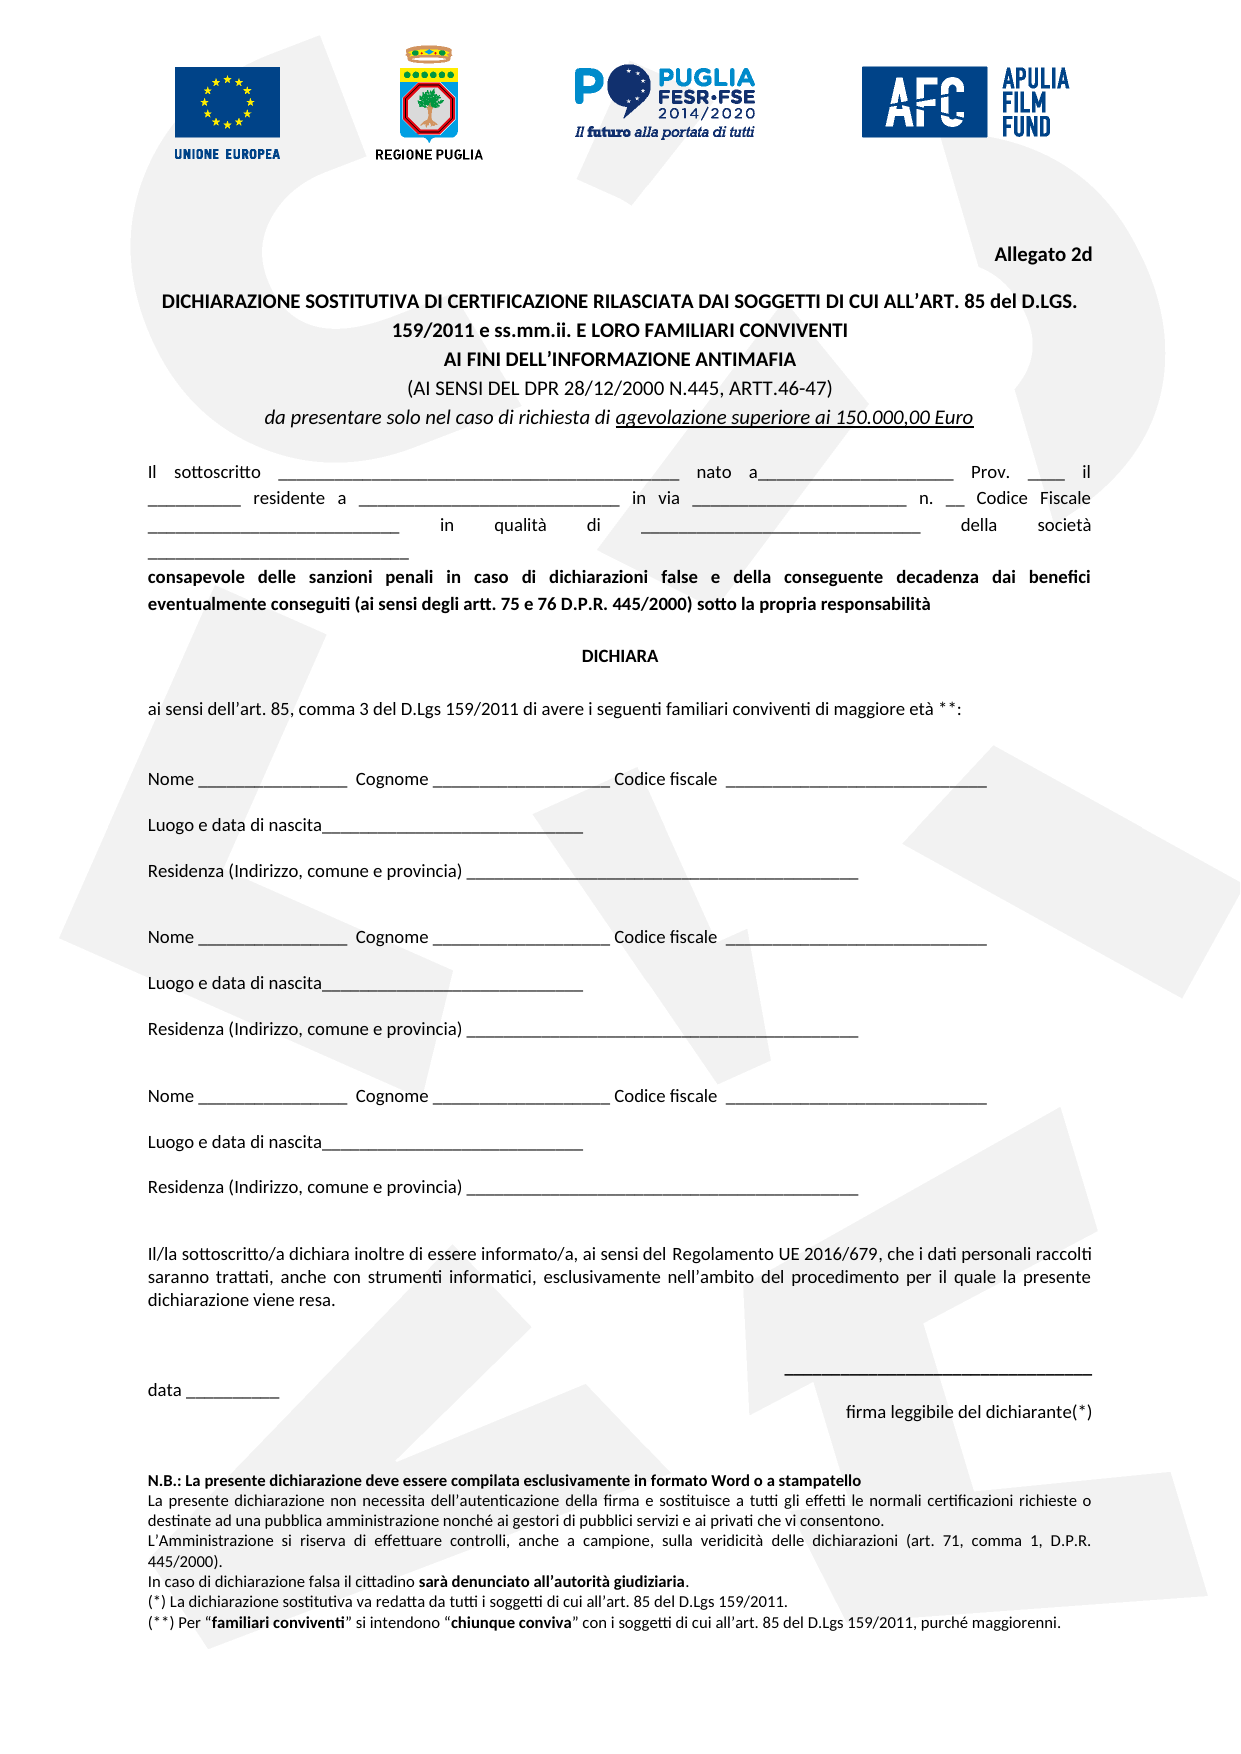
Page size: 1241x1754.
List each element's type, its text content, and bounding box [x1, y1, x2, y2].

text Nome ________________ Cognome ___________________ Codice fiscale ____________________________ [148, 1084, 1092, 1107]
text Residenza (Indirizzo, comune e provincia) __________________________________________ [148, 1017, 1092, 1040]
text (ai sensi del DPR 28/12/2000 n.445, artT.46-47) [148, 375, 1092, 401]
text Luogo e data di nascita____________________________ [148, 1130, 1092, 1153]
text Luogo e data di nascita____________________________ [148, 971, 1092, 994]
text (*) La dichiarazione sostitutiva va redatta da tutti i soggetti di cui all’art. 85 del D.Lgs 159/2011. [148, 1592, 1092, 1612]
text da presentare solo nel caso di richiesta di agevolazione superiore ai 150.000,00 Euro [148, 404, 1092, 430]
text La presente dichiarazione non necessita dell’autenticazione della firma e sostituisce a tutti gli effetti le normali certificazioni richieste o destinate ad una pubblica amministrazione nonché ai gestori di pubblici servizi e ai privati che vi consentono. [148, 1490, 1092, 1531]
text N.B.: La presente dichiarazione deve essere compilata esclusivamente in formato Word o a stampatello [148, 1470, 1092, 1490]
text In caso di dichiarazione falsa il cittadino sarà denunciato all’autorità giudiziaria. [148, 1571, 1092, 1592]
text Allegato 2d [148, 242, 1092, 267]
text Residenza (Indirizzo, comune e provincia) __________________________________________ [148, 1176, 1092, 1198]
text data __________ [148, 1378, 1092, 1401]
text (**) Per “familiari conviventi” si intendono “chiunque conviva” con i soggetti di cui all’art. 85 del D.Lgs 159/2011, purché maggiorenni. [148, 1612, 1092, 1632]
text Il/la sottoscritto/a dichiara inoltre di essere informato/a, ai sensi del Regolamento UE 2016/679, che i dati personali raccolti saranno trattati, anche con strumenti informatici, esclusivamente nell’ambito del procedimento per il quale la presente dichiarazione viene resa. [148, 1242, 1092, 1311]
text Nome ________________ Cognome ___________________ Codice fiscale ____________________________ [148, 926, 1092, 948]
text _________________________________ [148, 1355, 1092, 1378]
text DICHIARA [148, 644, 1092, 667]
text DICHIARAZIONE SOSTITUTIVA DI CERTIFICAZIONE RILASCIATA DAI SOGGETTI DI CUI ALL’ART. 85 del D.LGS. 159/2011 e ss.mm.ii. E LORO FAMILIARI CONVIVENTI [148, 288, 1092, 342]
text AI FINI DELL’INFORMAZIONE ANTIMAFIA [148, 346, 1092, 372]
text Luogo e data di nascita____________________________ [148, 813, 1092, 836]
text firma leggibile del dichiarante(*) [148, 1401, 1092, 1423]
text Residenza (Indirizzo, comune e provincia) __________________________________________ [148, 859, 1092, 882]
text Il sottoscritto ___________________________________________ nato a_____________________ Prov. ____ il __________ residente a ____________________________ in via _______________________ n. __ Codice Fiscale ___________________________ in qualità di ______________________________ della società ____________________________ [148, 460, 1092, 562]
text ai sensi dell’art. 85, comma 3 del D.Lgs 159/2011 di avere i seguenti familiari conviventi di maggiore età **: [148, 697, 1092, 720]
picture [27, 0, 1241, 1705]
text Nome ________________ Cognome ___________________ Codice fiscale ____________________________ [148, 767, 1092, 790]
text consapevole delle sanzioni penali in caso di dichiarazioni false e della conseguente decadenza dai benefici eventualmente conseguiti (ai sensi degli artt. 75 e 76 D.P.R. 445/2000) sotto la propria responsabilità [148, 565, 1092, 615]
text L’Amministrazione si riserva di effettuare controlli, anche a campione, sulla veridicità delle dichiarazioni (art. 71, comma 1, D.P.R. 445/2000). [148, 1531, 1092, 1571]
